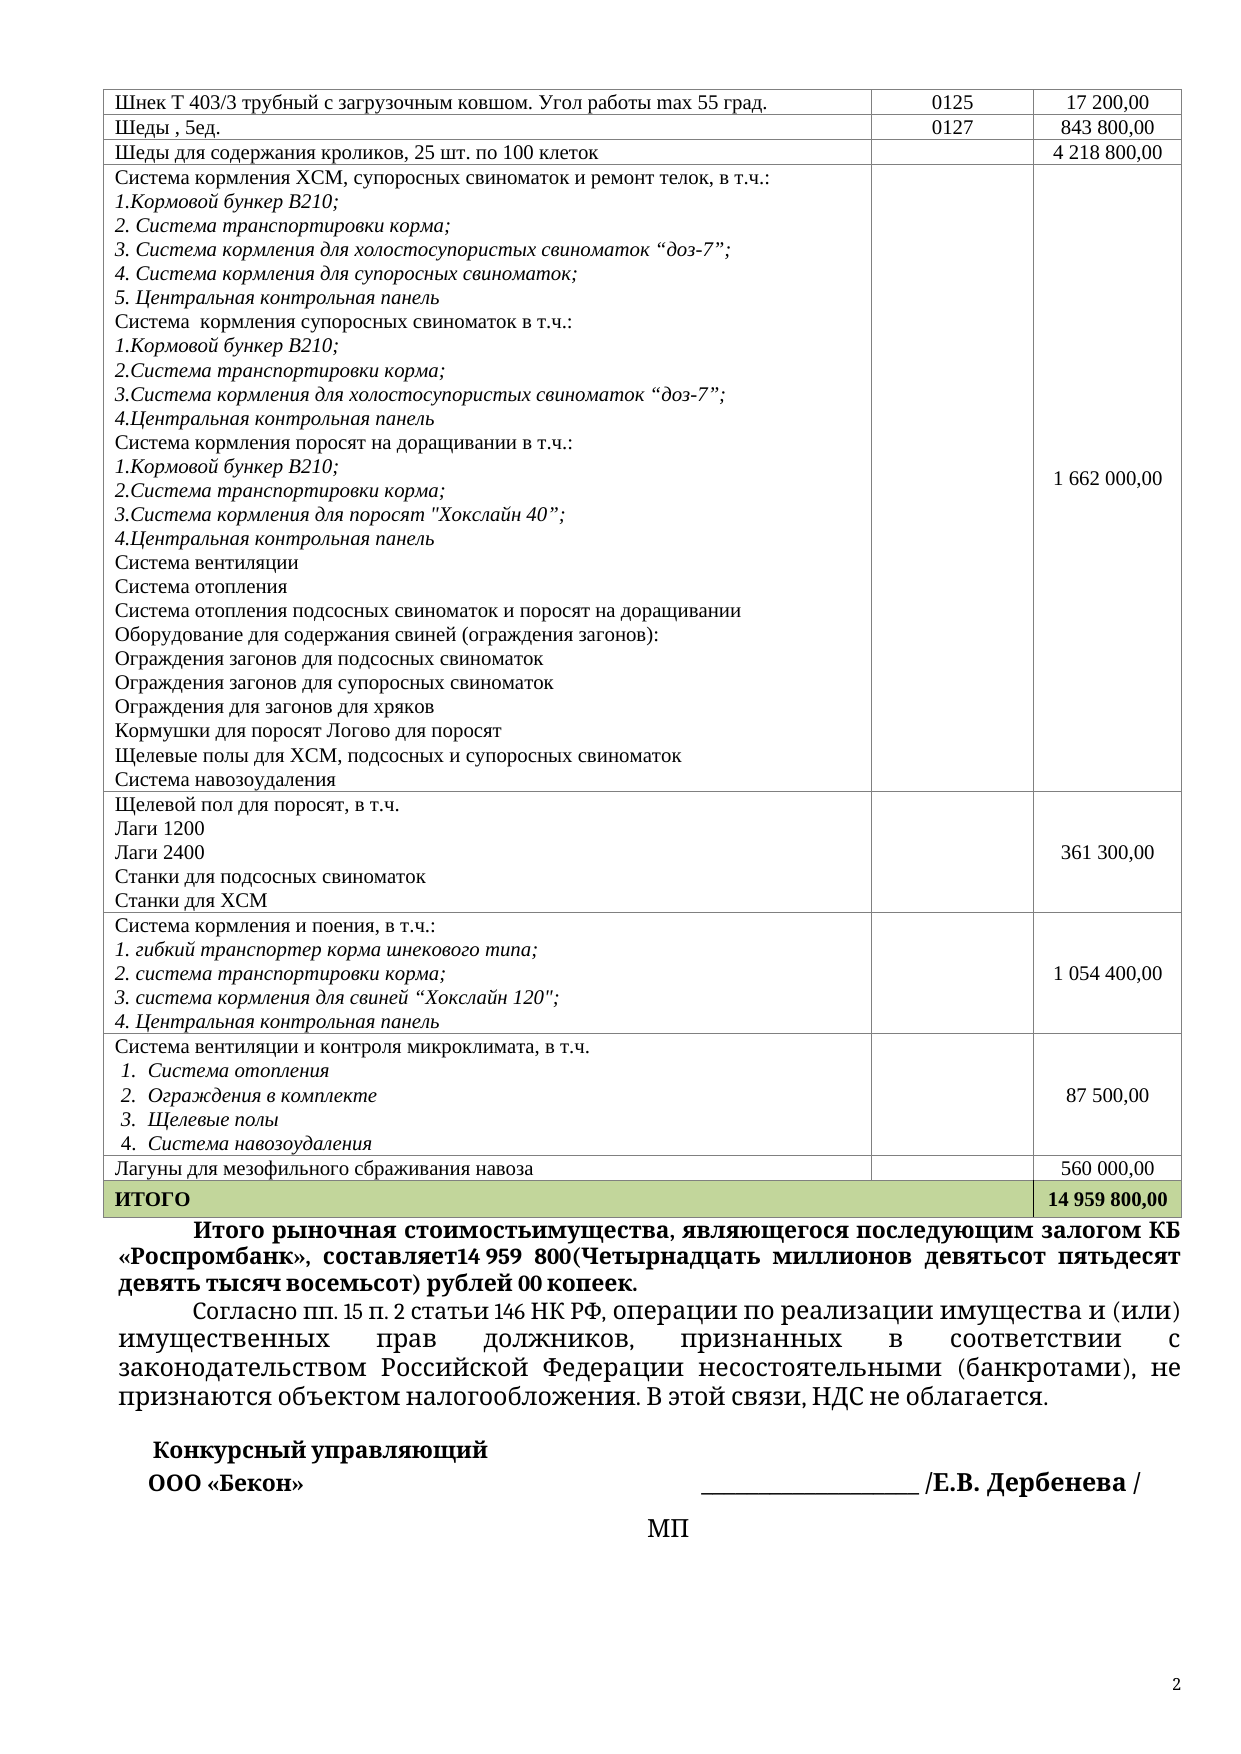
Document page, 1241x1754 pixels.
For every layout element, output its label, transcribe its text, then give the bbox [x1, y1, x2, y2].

table_cell 560 000,00 [1034, 1156, 1181, 1180]
table_cell 1 054 400,00 [1034, 913, 1181, 1033]
table_cell 87 500,00 [1034, 1034, 1181, 1155]
table_cell 4 218 800,00 [1034, 140, 1181, 164]
table_cell 843 800,00 [1034, 115, 1181, 139]
table_cell Система кормления и поения, в т.ч.: 1. гибкий транспортер корма шнекового типа; 2. система транспортировки корма; 3. система кормления для свиней “Хокслайн 120"; 4. Центральная контрольная панель [104, 913, 871, 1033]
text Конкурсный управляющий [148, 1438, 1181, 1464]
table_cell Система вентиляции и контроля микроклимата, в т.ч. Система отопления Ограждения в комплекте Щелевые полы Система навозоудаления [104, 1034, 871, 1155]
table_cell [872, 1156, 1033, 1180]
table_cell Шеды , 5ед. [104, 115, 871, 139]
table_cell Система кормления ХСМ, супоросных свиноматок и ремонт телок, в т.ч.: 1.Кормовой бункер B210; 2. Система транспортировки корма; 3. Система кормления для холостосупористых свиноматок “доз-7”; 4. Система кормления для супоросных свиноматок; 5. Центральная контрольная панель Система кормления супоросных свиноматок в т.ч.: 1.Кормовой бункер В210; 2.Система транспортировки корма; 3.Система кормления для холостосупористых свиноматок “доз-7”; 4.Центральная контрольная панель Система кормления поросят на доращивании в т.ч.: 1.Кормовой бункер В210; 2.Система транспортировки корма; 3.Система кормления для поросят "Хокслайн 40”; 4.Центральная контрольная панель Система вентиляции Система отопления Система отопления подсосных свиноматок и поросят на доращивании Оборудование для содержания свиней (ограждения загонов): Ограждения загонов для подсосных свиноматок Ограждения загонов для супоросных свиноматок Ограждения для загонов для хряков Кормушки для поросят Логово для поросят Щелевые полы для ХСМ, подсосных и супоросных свиноматок Система навозоудаления [104, 165, 871, 791]
table_cell Шнек Т 403/3 трубный с загрузочным ковшом. Угол работы max 55 град. [104, 90, 871, 114]
table_cell 0127 [872, 115, 1033, 139]
table_cell Щелевой пол для поросят, в т.ч. Лаги 1200 Лаги 2400 Станки для подсосных свиноматок Станки для ХСМ [104, 792, 871, 912]
text МП [148, 1511, 1181, 1545]
text Итого рыночная стоимостьимущества, являющегося последующим залогом КБ «Роспромбанк», составляет14 959 800(Четырнадцать миллионов девятьсот пятьдесят девять тысяч восемьсот) рублей 00 копеек. [118, 1218, 1181, 1297]
table_cell Шеды для содержания кроликов, 25 шт. по 100 клеток [104, 140, 871, 164]
text ООО «Бекон» ___________________ /Е.В. Дербенева / [148, 1464, 1181, 1498]
table_cell [872, 1034, 1033, 1155]
text Согласно пп. 15 п. 2 статьи 146 НК РФ, операции по реализации имущества и (или) имущественных прав должников, признанных в соответствии с законодательством Российской Федерации несостоятельными (банкротами), не признаются объектом налогообложения. В этой связи, НДС не облагается. [118, 1297, 1181, 1412]
table_cell 1 662 000,00 [1034, 165, 1181, 791]
table_cell 14 959 800,00 [1034, 1181, 1181, 1217]
table_cell 361 300,00 [1034, 792, 1181, 912]
table_cell [872, 792, 1033, 912]
table_cell ИТОГО [104, 1181, 1033, 1217]
table_cell Лагуны для мезофильного сбраживания навоза [104, 1156, 871, 1180]
table_cell [872, 913, 1033, 1033]
table_cell 17 200,00 [1034, 90, 1181, 114]
table_cell [872, 165, 1033, 791]
table_cell [872, 140, 1033, 164]
table_cell 0125 [872, 90, 1033, 114]
